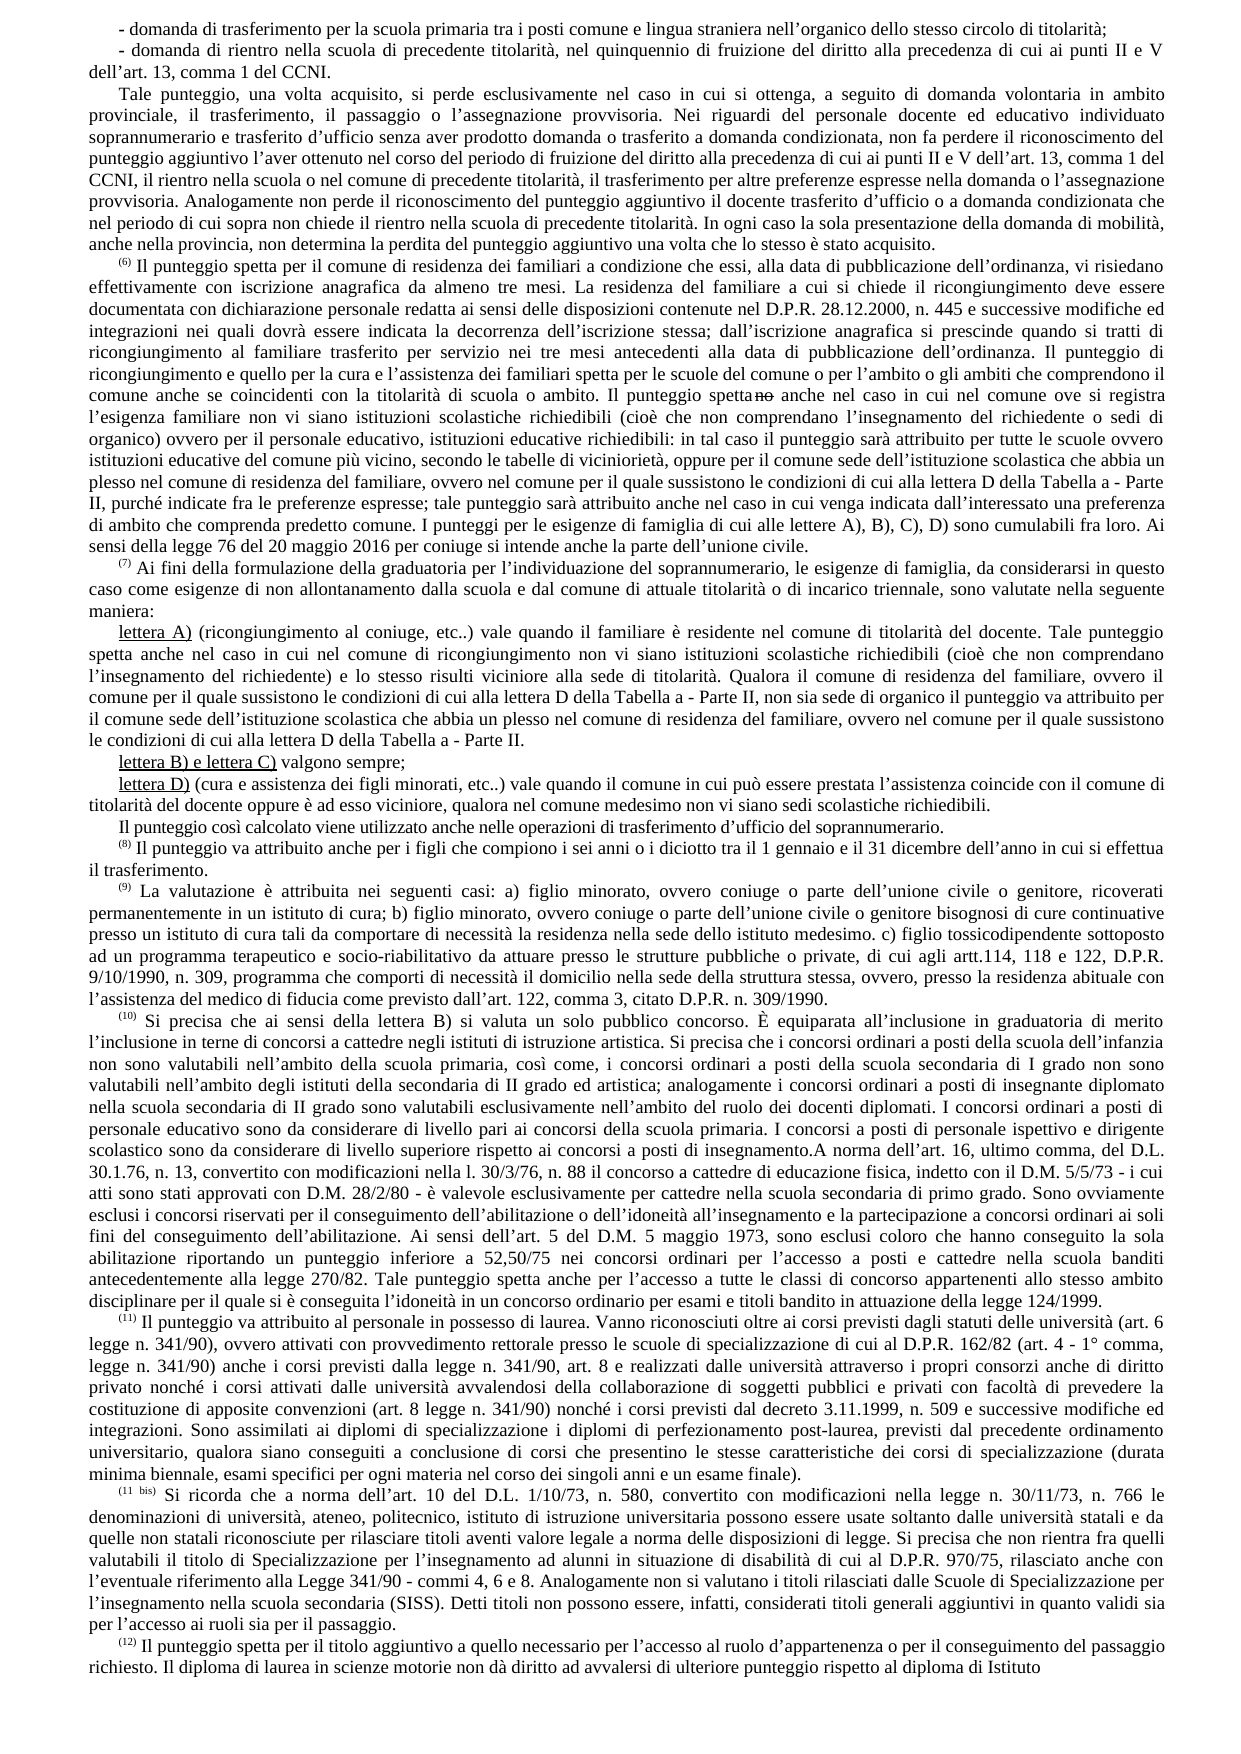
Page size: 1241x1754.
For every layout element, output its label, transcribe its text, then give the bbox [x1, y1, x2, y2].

text (10) Si precisa che ai sensi della lettera B) si valuta un solo pubblico concorso. È equiparata all’inclusione in graduatoria di merito l’inclusione in terne di concorsi a cattedre negli istituti di istruzione artistica. Si precisa che i concorsi ordinari a posti della scuola dell’infanzia non sono valutabili nell’ambito della scuola primaria, così come, i concorsi ordinari a posti della scuola secondaria di I grado non sono valutabili nell’ambito degli istituti della secondaria di II grado ed artistica; analogamente i concorsi ordinari a posti di insegnante diplomato nella scuola secondaria di II grado sono valutabili esclusivamente nell’ambito del ruolo dei docenti diplomati. I concorsi ordinari a posti di personale educativo sono da considerare di livello pari ai concorsi della scuola primaria. I concorsi a posti di personale ispettivo e dirigente scolastico sono da considerare di livello superiore rispetto ai concorsi a posti di insegnamento.A norma dell’art. 16, ultimo comma, del D.L. 30.1.76, n. 13, convertito con modificazioni nella l. 30/3/76, n. 88 il concorso a cattedre di educazione fisica, indetto con il D.M. 5/5/73 - i cui atti sono stati approvati con D.M. 28/2/80 - è valevole esclusivamente per cattedre nella scuola secondaria di primo grado. Sono ovviamente esclusi i concorsi riservati per il conseguimento dell’abilitazione o dell’idoneità all’insegnamento e la partecipazione a concorsi ordinari ai soli fini del conseguimento dell’abilitazione. Ai sensi dell’art. 5 del D.M. 5 maggio 1973, sono esclusi coloro che hanno conseguito la sola abilitazione riportando un punteggio inferiore a 52,50/75 nei concorsi ordinari per l’accesso a posti e cattedre nella scuola banditi antecedentemente alla legge 270/82. Tale punteggio spetta anche per l’accesso a tutte le classi di concorso appartenenti allo stesso ambito disciplinare per il quale si è conseguita l’idoneità in un concorso ordinario per esami e titoli bandito in attuazione della legge 124/1999. [89, 1009, 1167, 1311]
text (12) Il punteggio spetta per il titolo aggiuntivo a quello necessario per l’accesso al ruolo d’appartenenza o per il conseguimento del passaggio richiesto. Il diploma di laurea in scienze motorie non dà diritto ad avvalersi di ulteriore punteggio rispetto al diploma di Istituto [89, 1635, 1167, 1678]
text (11 bis) Si ricorda che a norma dell’art. 10 del D.L. 1/10/73, n. 580, convertito con modificazioni nella legge n. 30/11/73, n. 766 le denominazioni di università, ateneo, politecnico, istituto di istruzione universitaria possono essere usate soltanto dalle università statali e da quelle non statali riconosciute per rilasciare titoli aventi valore legale a norma delle disposizioni di legge. Si precisa che non rientra fra quelli valutabili il titolo di Specializzazione per l’insegnamento ad alunni in situazione di disabilità di cui al D.P.R. 970/75, rilasciato anche con l’eventuale riferimento alla Legge 341/90 - commi 4, 6 e 8. Analogamente non si valutano i titoli rilasciati dalle Scuole di Specializzazione per l’insegnamento nella scuola secondaria (SISS). Detti titoli non possono essere, infatti, considerati titoli generali aggiuntivi in quanto validi sia per l’accesso ai ruoli sia per il passaggio. [89, 1484, 1167, 1635]
text (11) Il punteggio va attribuito al personale in possesso di laurea. Vanno riconosciuti oltre ai corsi previsti dagli statuti delle università (art. 6 legge n. 341/90), ovvero attivati con provvedimento rettorale presso le scuole di specializzazione di cui al D.P.R. 162/82 (art. 4 - 1° comma, legge n. 341/90) anche i corsi previsti dalla legge n. 341/90, art. 8 e realizzati dalle università attraverso i propri consorzi anche di diritto privato nonché i corsi attivati dalle università avvalendosi della collaborazione di soggetti pubblici e privati con facoltà di prevedere la costituzione di apposite convenzioni (art. 8 legge n. 341/90) nonché i corsi previsti dal decreto 3.11.1999, n. 509 e successive modifiche ed integrazioni. Sono assimilati ai diplomi di specializzazione i diplomi di perfezionamento post-laurea, previsti dal precedente ordinamento universitario, qualora siano conseguiti a conclusione di corsi che presentino le stesse caratteristiche dei corsi di specializzazione (durata minima biennale, esami specifici per ogni materia nel corso dei singoli anni e un esame finale). [89, 1311, 1167, 1484]
text - domanda di rientro nella scuola di precedente titolarità, nel quinquennio di fruizione del diritto alla precedenza di cui ai punti II e V dell’art. 13, comma 1 del CCNI. [89, 39, 1167, 82]
text lettera B) e lettera C) valgono sempre; [89, 751, 1167, 772]
text (8) Il punteggio va attribuito anche per i figli che compiono i sei anni o i diciotto tra il 1 gennaio e il 31 dicembre dell’anno in cui si effettua il trasferimento. [89, 837, 1167, 880]
text (9) La valutazione è attribuita nei seguenti casi: a) figlio minorato, ovvero coniuge o parte dell’unione civile o genitore, ricoverati permanentemente in un istituto di cura; b) figlio minorato, ovvero coniuge o parte dell’unione civile o genitore bisognosi di cure continuative presso un istituto di cura tali da comportare di necessità la residenza nella sede dello istituto medesimo. c) figlio tossicodipendente sottoposto ad un programma terapeutico e socio-riabilitativo da attuare presso le strutture pubbliche o private, di cui agli artt.114, 118 e 122, D.P.R. 9/10/1990, n. 309, programma che comporti di necessità il domicilio nella sede della struttura stessa, ovvero, presso la residenza abituale con l’assistenza del medico di fiducia come previsto dall’art. 122, comma 3, citato D.P.R. n. 309/1990. [89, 880, 1167, 1009]
text Il punteggio così calcolato viene utilizzato anche nelle operazioni di trasferimento d’ufficio del soprannumerario. [89, 816, 1167, 837]
text Tale punteggio, una volta acquisito, si perde esclusivamente nel caso in cui si ottenga, a seguito di domanda volontaria in ambito provinciale, il trasferimento, il passaggio o l’assegnazione provvisoria. Nei riguardi del personale docente ed educativo individuato soprannumerario e trasferito d’ufficio senza aver prodotto domanda o trasferito a domanda condizionata, non fa perdere il riconoscimento del punteggio aggiuntivo l’aver ottenuto nel corso del periodo di fruizione del diritto alla precedenza di cui ai punti II e V dell’art. 13, comma 1 del CCNI, il rientro nella scuola o nel comune di precedente titolarità, il trasferimento per altre preferenze espresse nella domanda o l’assegnazione provvisoria. Analogamente non perde il riconoscimento del punteggio aggiuntivo il docente trasferito d’ufficio o a domanda condizionata che nel periodo di cui sopra non chiede il rientro nella scuola di precedente titolarità. In ogni caso la sola presentazione della domanda di mobilità, anche nella provincia, non determina la perdita del punteggio aggiuntivo una volta che lo stesso è stato acquisito. [89, 82, 1167, 255]
text lettera D) (cura e assistenza dei figli minorati, etc..) vale quando il comune in cui può essere prestata l’assistenza coincide con il comune di titolarità del docente oppure è ad esso viciniore, qualora nel comune medesimo non vi siano sedi scolastiche richiedibili. [89, 772, 1167, 816]
text - domanda di trasferimento per la scuola primaria tra i posti comune e lingua straniera nell’organico dello stesso circolo di titolarità; [89, 18, 1167, 39]
text (7) Ai fini della formulazione della graduatoria per l’individuazione del soprannumerario, le esigenze di famiglia, da considerarsi in questo caso come esigenze di non allontanamento dalla scuola e dal comune di attuale titolarità o di incarico triennale, sono valutate nella seguente maniera: [89, 557, 1167, 621]
text lettera A) (ricongiungimento al coniuge, etc..) vale quando il familiare è residente nel comune di titolarità del docente. Tale punteggio spetta anche nel caso in cui nel comune di ricongiungimento non vi siano istituzioni scolastiche richiedibili (cioè che non comprendano l’insegnamento del richiedente) e lo stesso risulti viciniore alla sede di titolarità. Qualora il comune di residenza del familiare, ovvero il comune per il quale sussistono le condizioni di cui alla lettera D della Tabella a - Parte II, non sia sede di organico il punteggio va attribuito per il comune sede dell’istituzione scolastica che abbia un plesso nel comune di residenza del familiare, ovvero nel comune per il quale sussistono le condizioni di cui alla lettera D della Tabella a - Parte II. [89, 621, 1167, 751]
text (6) Il punteggio spetta per il comune di residenza dei familiari a condizione che essi, alla data di pubblicazione dell’ordinanza, vi risiedano effettivamente con iscrizione anagrafica da almeno tre mesi. La residenza del familiare a cui si chiede il ricongiungimento deve essere documentata con dichiarazione personale redatta ai sensi delle disposizioni contenute nel D.P.R. 28.12.2000, n. 445 e successive modifiche ed integrazioni nei quali dovrà essere indicata la decorrenza dell’iscrizione stessa; dall’iscrizione anagrafica si prescinde quando si tratti di ricongiungimento al familiare trasferito per servizio nei tre mesi antecedenti alla data di pubblicazione dell’ordinanza. Il punteggio di ricongiungimento e quello per la cura e l’assistenza dei familiari spetta per le scuole del comune o per l’ambito o gli ambiti che comprendono il comune anche se coincidenti con la titolarità di scuola o ambito. Il punteggio spettano anche nel caso in cui nel comune ove si registra l’esigenza familiare non vi siano istituzioni scolastiche richiedibili (cioè che non comprendano l’insegnamento del richiedente o sedi di organico) ovvero per il personale educativo, istituzioni educative richiedibili: in tal caso il punteggio sarà attribuito per tutte le scuole ovvero istituzioni educative del comune più vicino, secondo le tabelle di viciniorietà, oppure per il comune sede dell’istituzione scolastica che abbia un plesso nel comune di residenza del familiare, ovvero nel comune per il quale sussistono le condizioni di cui alla lettera D della Tabella a - Parte II, purché indicate fra le preferenze espresse; tale punteggio sarà attribuito anche nel caso in cui venga indicata dall’interessato una preferenza di ambito che comprenda predetto comune. I punteggi per le esigenze di famiglia di cui alle lettere A), B), C), D) sono cumulabili fra loro. Ai sensi della legge 76 del 20 maggio 2016 per coniuge si intende anche la parte dell’unione civile. [89, 255, 1167, 557]
